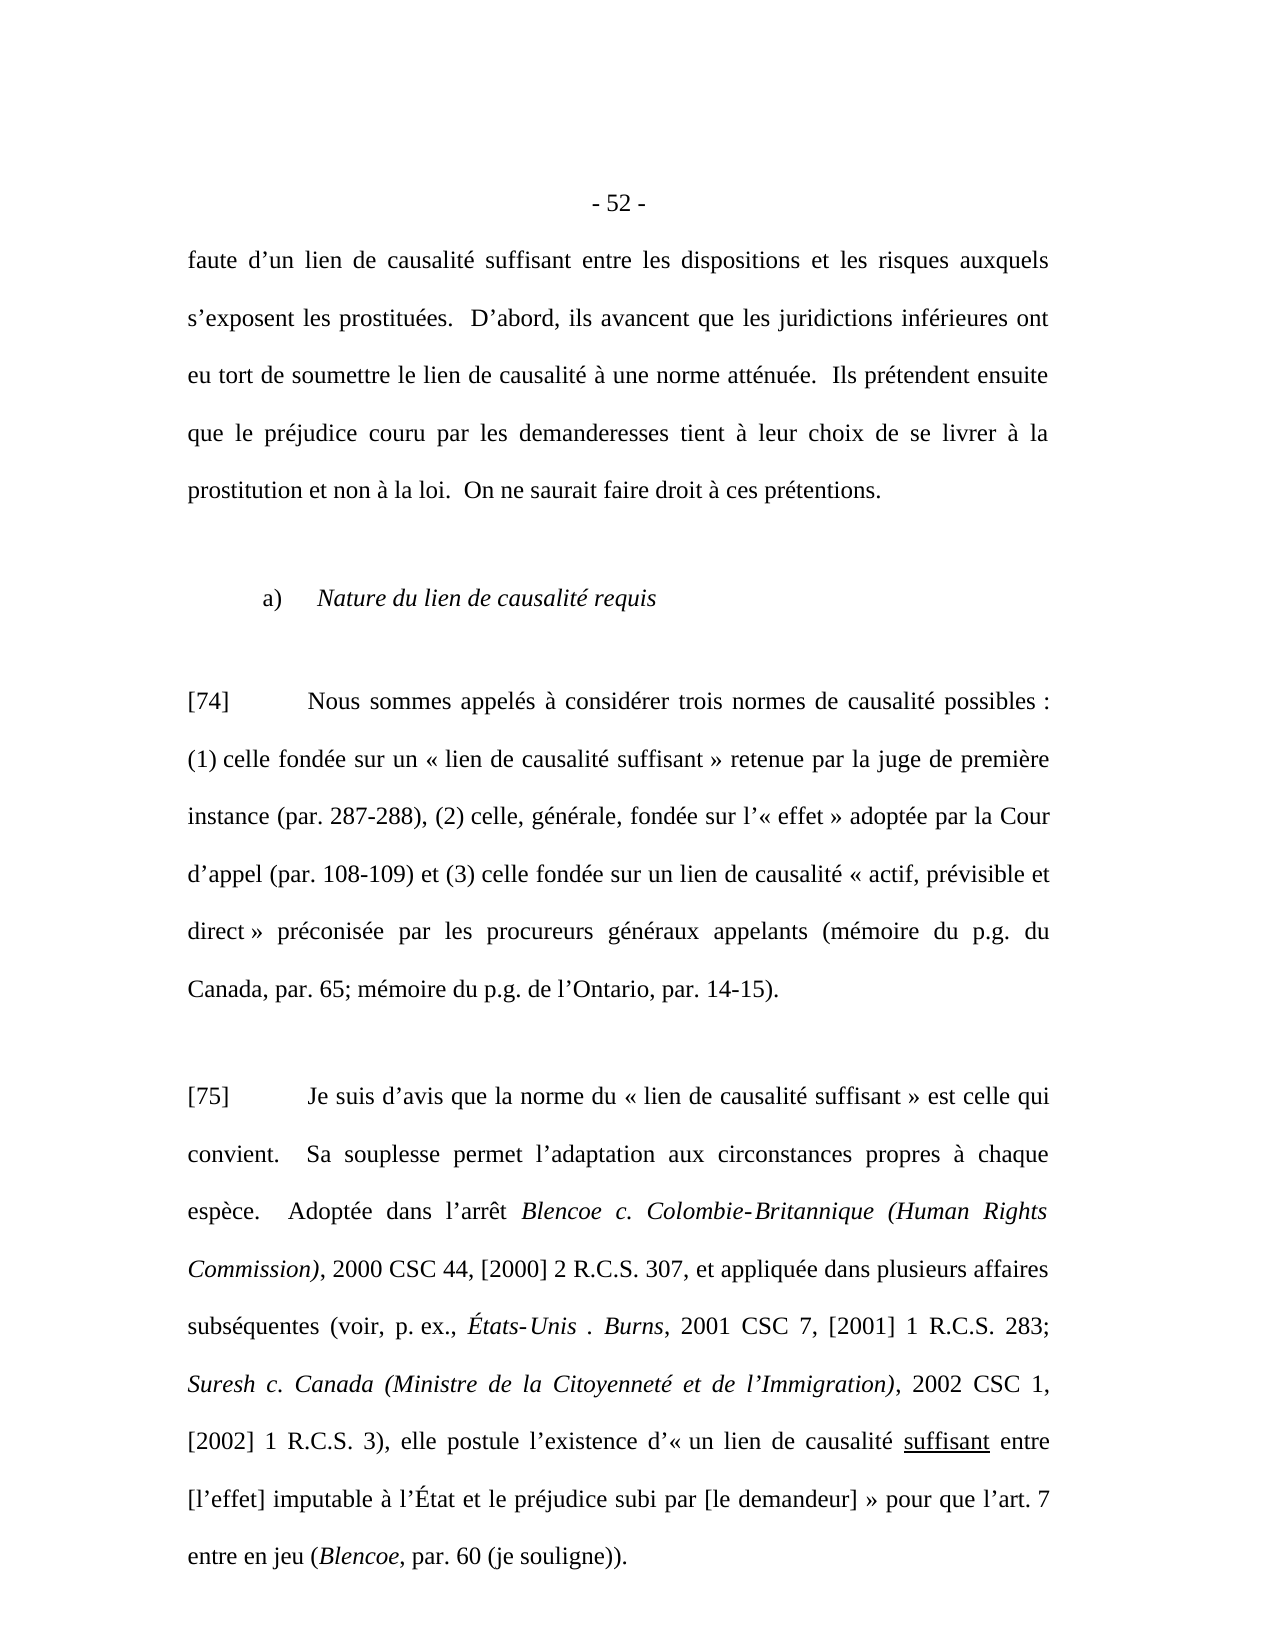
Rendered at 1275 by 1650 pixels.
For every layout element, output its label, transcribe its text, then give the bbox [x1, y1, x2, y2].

text Nous sommes appelés à considérer trois normes de causalité possibles : (1) celle fondée sur un « lien de causalité suffisant » retenue par la juge de première instance (par. 287-288), (2) celle, générale, fondée sur l’« effet » adoptée par la Cour d’appel (par. 108-109) et (3) celle fondée sur un lien de causalité « actif, prévisible et direct » préconisée par les procureurs généraux appelants (mémoire du p.g. du Canada, par. 65; mémoire du p.g. de l’Ontario, par. 14-15). [187, 686, 1050, 1003]
text Je suis d’avis que la norme du « lien de causalité suffisant » est celle qui convient. Sa souplesse permet l’adaptation aux circonstances propres à chaque espèce. Adoptée dans l’arrêt Blencoe c. Colombie-Britannique (Human Rights Commission), 2000 CSC 44, [2000] 2 R.C.S. 307, et appliquée dans plusieurs affaires subséquentes (voir, p. ex., États-Unis . Burns, 2001 CSC 7, [2001] 1 R.C.S. 283; Suresh c. Canada (Ministre de la Citoyenneté et de l’Immigration), 2002 CSC 1, [2002] 1 R.C.S. 3), elle postule l’existence d’« un lien de causalité suffisant entre [l’effet] imputable à l’État et le préjudice subi par [le demandeur] » pour que l’art. 7 entre en jeu (Blencoe, par. 60 (je souligne)). [187, 1081, 1050, 1570]
title Nature du lien de causalité requis [262, 583, 1050, 611]
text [187, 245, 1050, 504]
